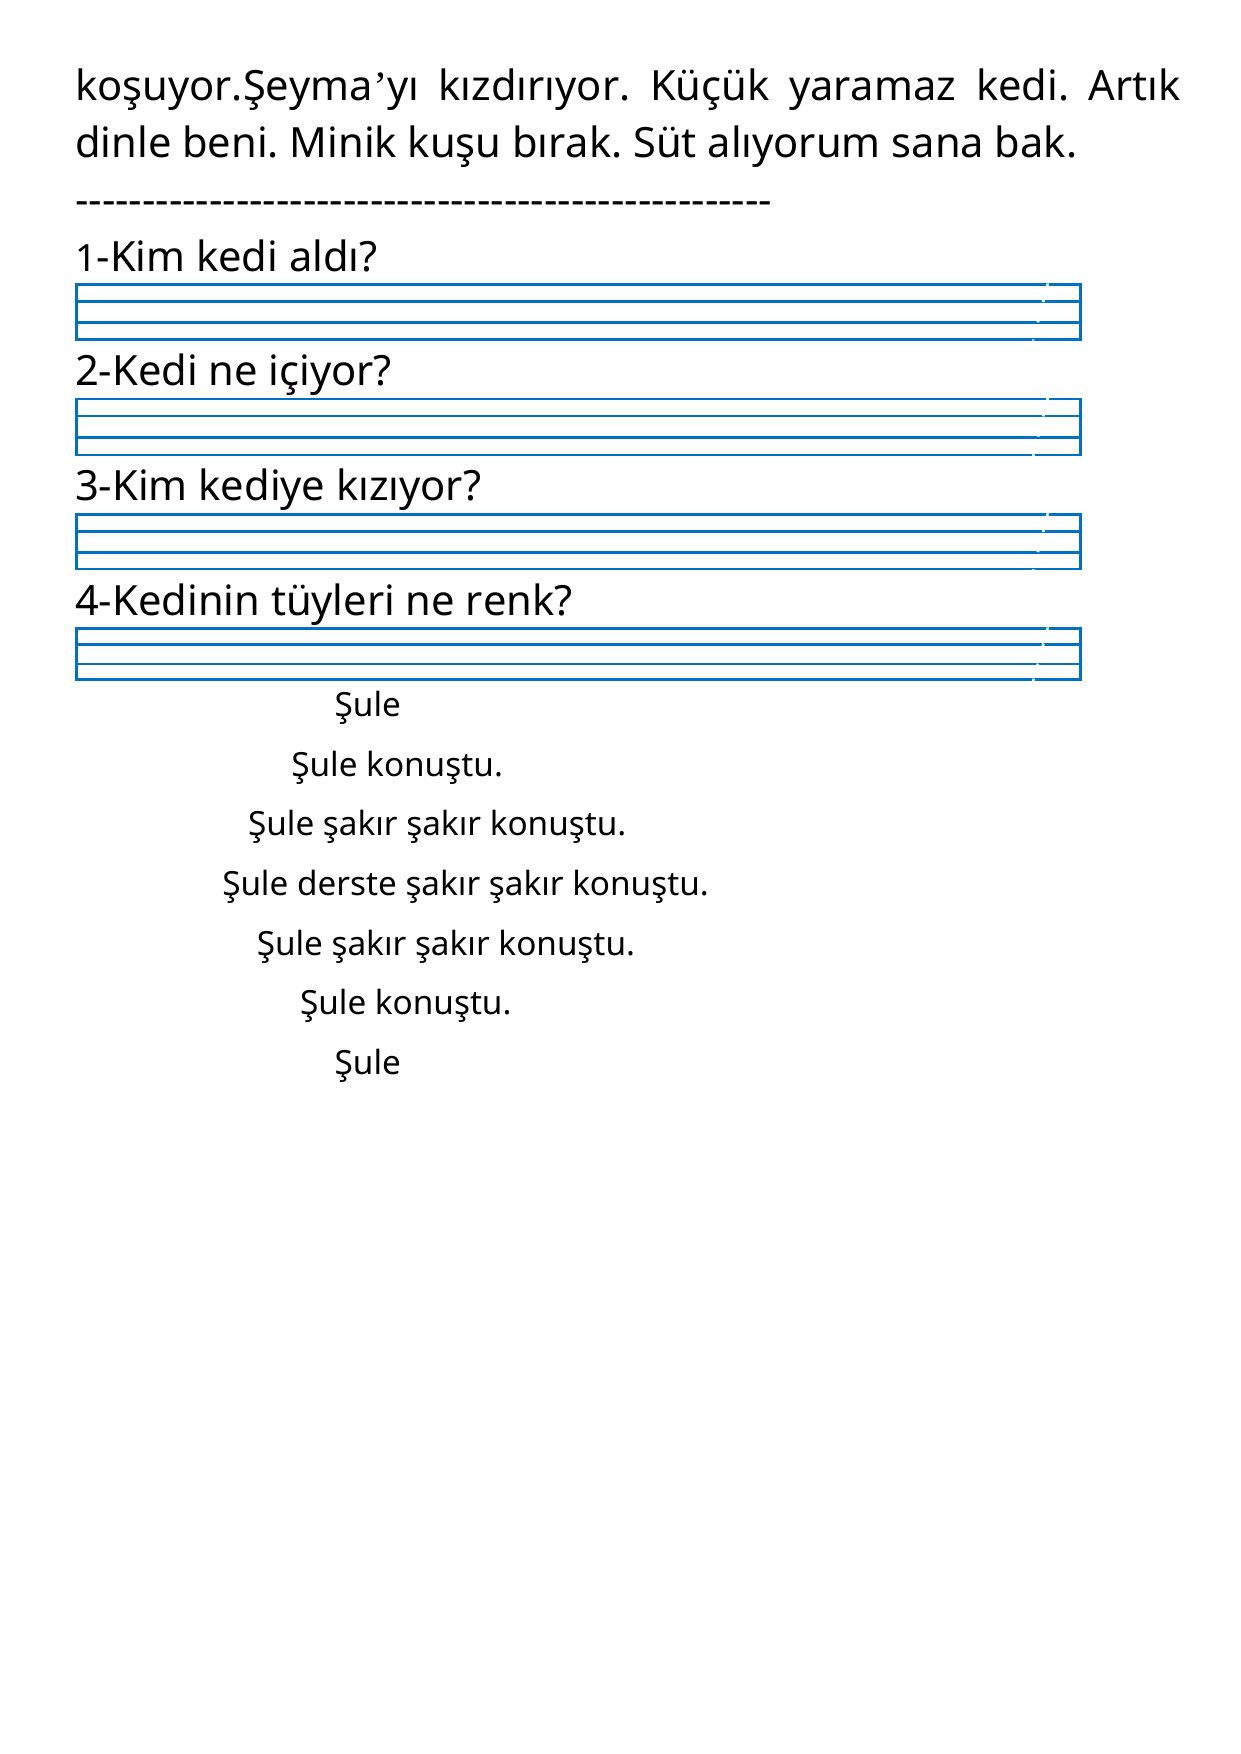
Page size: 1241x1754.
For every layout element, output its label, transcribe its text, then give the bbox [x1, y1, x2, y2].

text Şule konuştu. [75, 979, 1181, 1024]
text Şule şakır şakır konuştu. [75, 800, 1181, 846]
text Şule şakır şakır konuştu. [75, 919, 1181, 965]
text Şule [75, 1038, 1181, 1084]
text 2-Kedi ne içiyor? [75, 341, 1181, 456]
text 4-Kedinin tüyleri ne renk? [75, 571, 1181, 681]
text Şule [75, 681, 1181, 726]
text ---------------------------------------------------- [75, 170, 1181, 226]
text 3-Kim kediye kızıyor? [75, 456, 1181, 571]
text 1-Kim kedi aldı? [75, 226, 1181, 341]
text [75, 56, 1181, 170]
text Şule konuştu. [75, 741, 1181, 786]
text Şule derste şakır şakır konuştu. [75, 860, 1181, 905]
